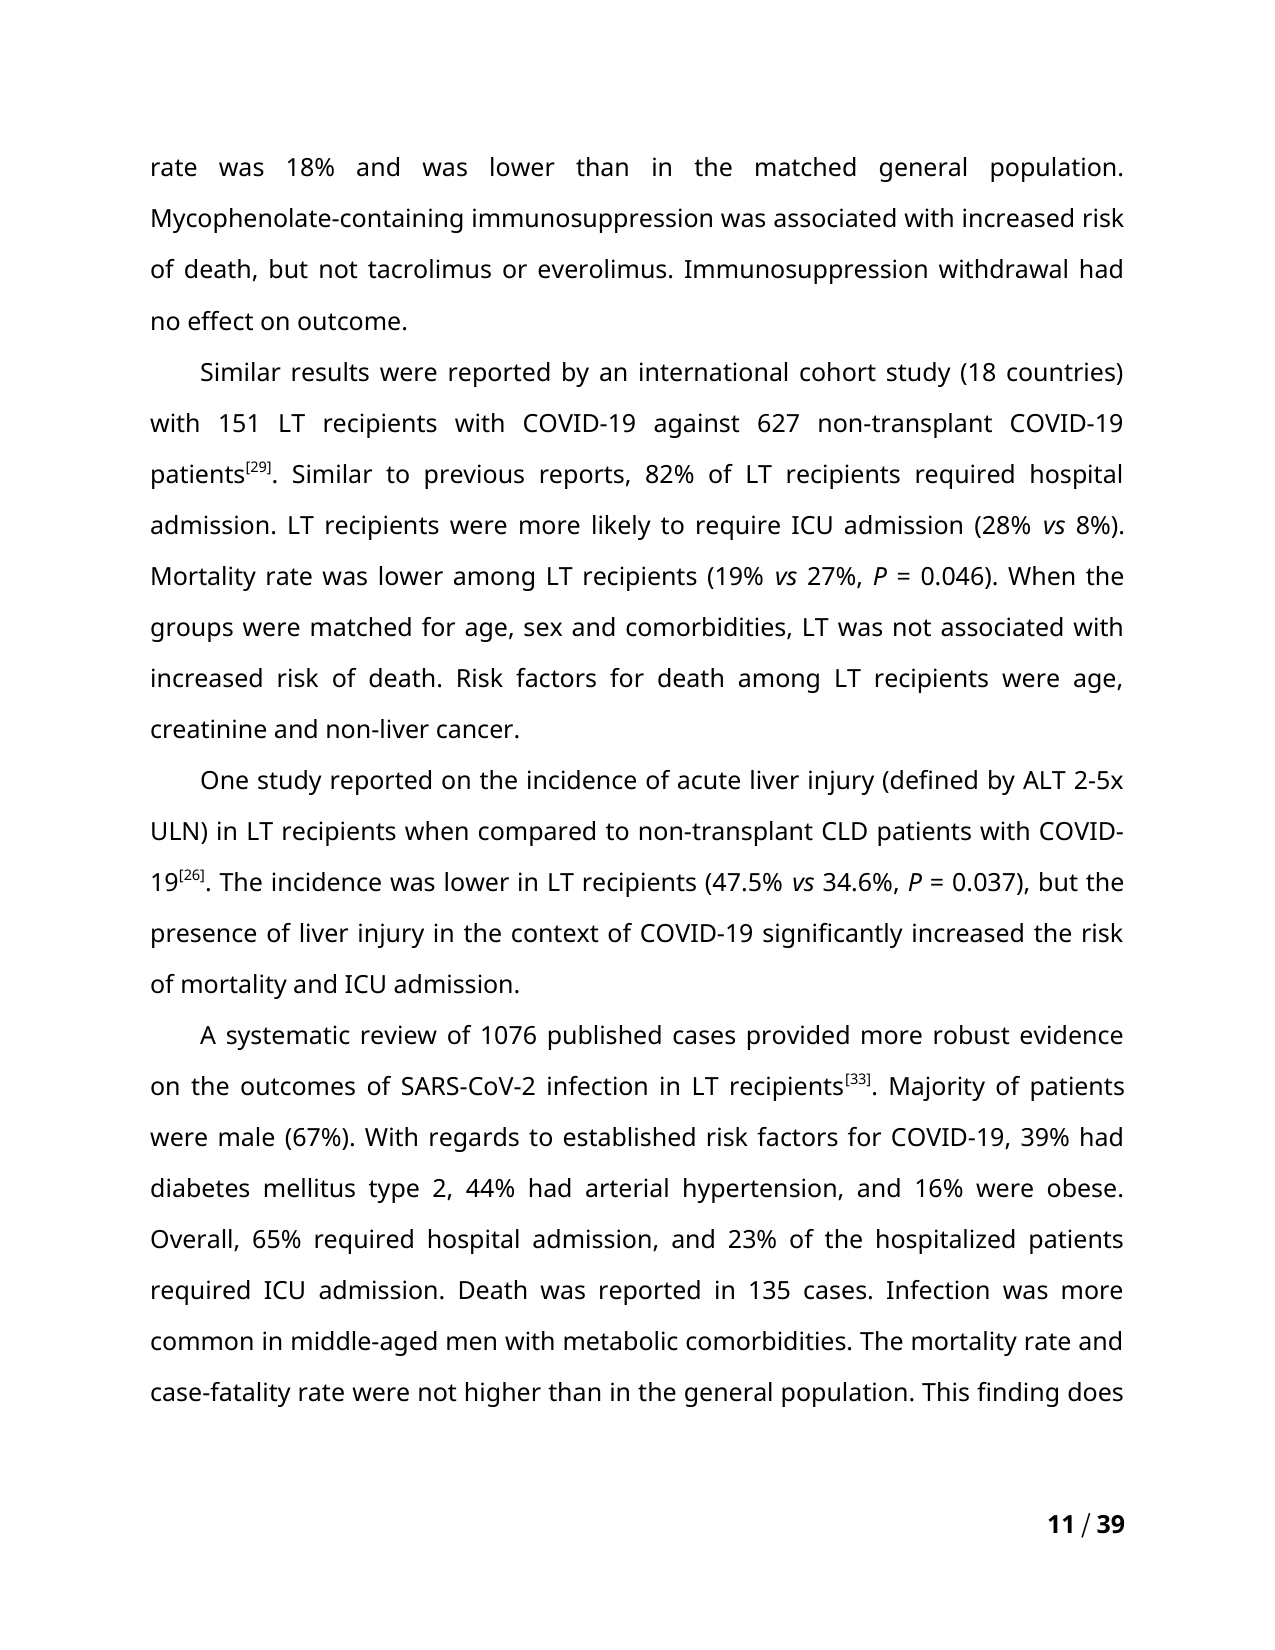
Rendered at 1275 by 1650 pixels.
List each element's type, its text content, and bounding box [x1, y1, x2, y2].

text One study reported on the incidence of acute liver injury (defined by ALT 2-5x ULN) in LT recipients when compared to non-transplant CLD patients with COVID-19[26]. The incidence was lower in LT recipients (47.5% vs 34.6%, P = 0.037), but the presence of liver injury in the context of COVID-19 significantly increased the risk of mortality and ICU admission. [150, 762, 1125, 1001]
text Similar results were reported by an international cohort study (18 countries) with 151 LT recipients with COVID-19 against 627 non-transplant COVID-19 patients[29]. Similar to previous reports, 82% of LT recipients required hospital admission. LT recipients were more likely to require ICU admission (28% vs 8%). Mortality rate was lower among LT recipients (19% vs 27%, P = 0.046). When the groups were matched for age, sex and comorbidities, LT was not associated with increased risk of death. Risk factors for death among LT recipients were age, creatinine and non-liver cancer. [150, 354, 1125, 746]
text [150, 150, 1125, 337]
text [150, 1018, 1125, 1409]
